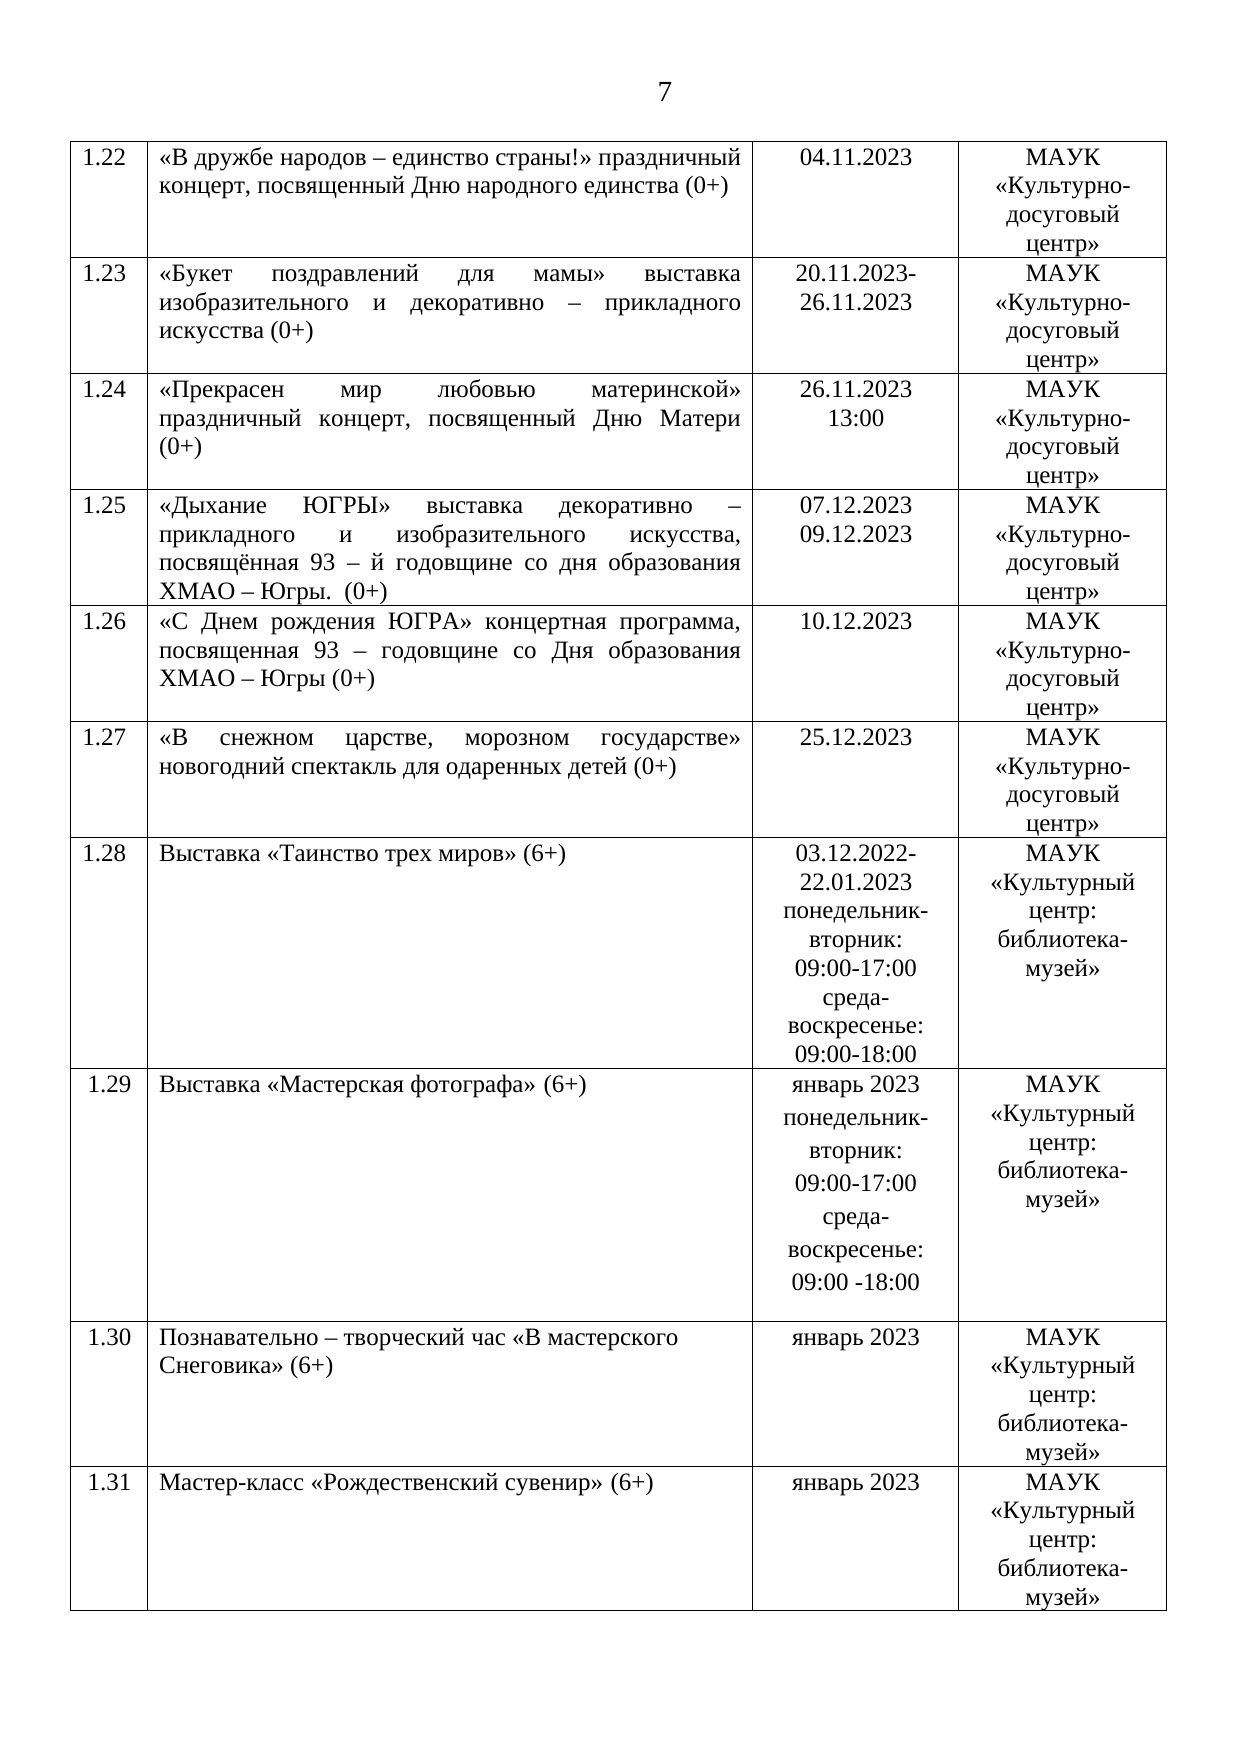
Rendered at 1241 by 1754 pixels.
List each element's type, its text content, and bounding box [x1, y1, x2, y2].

table_cell «Букет поздравлений для мамы» выставка изобразительного и декоративно – прикладного искусства (0+) [148, 258, 752, 373]
table_cell январь 2023 [753, 1467, 958, 1610]
table_cell МАУК «Культурный центр: библиотека-музей» [959, 838, 1166, 1068]
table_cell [959, 1467, 1166, 1610]
table_cell 1.31 [71, 1467, 147, 1610]
table_cell Выставка «Мастерская фотографа» (6+) [148, 1069, 752, 1321]
table_cell 04.11.2023 [753, 142, 958, 257]
table_cell 1.28 [71, 838, 147, 1068]
table_cell 1.23 [71, 258, 147, 373]
table_cell МАУК «Культурный центр: библиотека-музей» [959, 1069, 1166, 1321]
table_cell 1.22 [71, 142, 147, 257]
table_cell 03.12.2022-22.01.2023 понедельник-вторник: 09:00-17:00 среда-воскресенье: 09:00-18:00 [753, 838, 958, 1068]
table_cell МАУК «Культурно-досуговый центр» [959, 374, 1166, 489]
table_cell Познавательно – творческий час «В мастерского Снеговика» (6+) [148, 1322, 752, 1466]
table_cell «В снежном царстве, морозном государстве» новогодний спектакль для одаренных детей (0+) [148, 722, 752, 837]
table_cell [959, 1322, 1166, 1466]
table_cell январь 2023 понедельник-вторник: 09:00-17:00 среда-воскресенье: 09:00 -18:00 [753, 1069, 958, 1321]
table_cell 1.24 [71, 374, 147, 489]
table_cell Мастер-класс «Рождественский сувенир» (6+) [148, 1467, 752, 1610]
table_cell МАУК «Культурно-досуговый центр» [959, 606, 1166, 721]
table_cell «В дружбе народов – единство страны!» праздничный концерт, посвященный Дню народного единства (0+) [148, 142, 752, 257]
table_cell 1.27 [71, 722, 147, 837]
table_cell Выставка «Таинство трех миров» (6+) [148, 838, 752, 1068]
table_cell «Дыхание ЮГРЫ» выставка декоративно – прикладного и изобразительного искусства, посвящённая 93 – й годовщине со дня образования ХМАО – Югры. (0+) [148, 490, 752, 605]
table_cell МАУК «Культурно-досуговый центр» [959, 490, 1166, 605]
table_cell «C Днем рождения ЮГРА» концертная программа, посвященная 93 – годовщине со Дня образования ХМАО – Югры (0+) [148, 606, 752, 721]
table_cell «Прекрасен мир любовью материнской» праздничный концерт, посвященный Дню Матери (0+) [148, 374, 752, 489]
table_cell МАУК «Культурно-досуговый центр» [959, 722, 1166, 837]
table_cell 1.25 [71, 490, 147, 605]
table_cell 25.12.2023 [753, 722, 958, 837]
table_cell январь 2023 [753, 1322, 958, 1466]
table_cell 26.11.2023 13:00 [753, 374, 958, 489]
table_cell 10.12.2023 [753, 606, 958, 721]
table_cell 1.30 [71, 1322, 147, 1466]
table_cell МАУК «Культурно-досуговый центр» [959, 258, 1166, 373]
table_cell 1.29 [71, 1069, 147, 1321]
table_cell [959, 142, 1166, 257]
table_cell 1.26 [71, 606, 147, 721]
table_cell 20.11.2023-26.11.2023 [753, 258, 958, 373]
table_cell 07.12.2023 09.12.2023 [753, 490, 958, 605]
